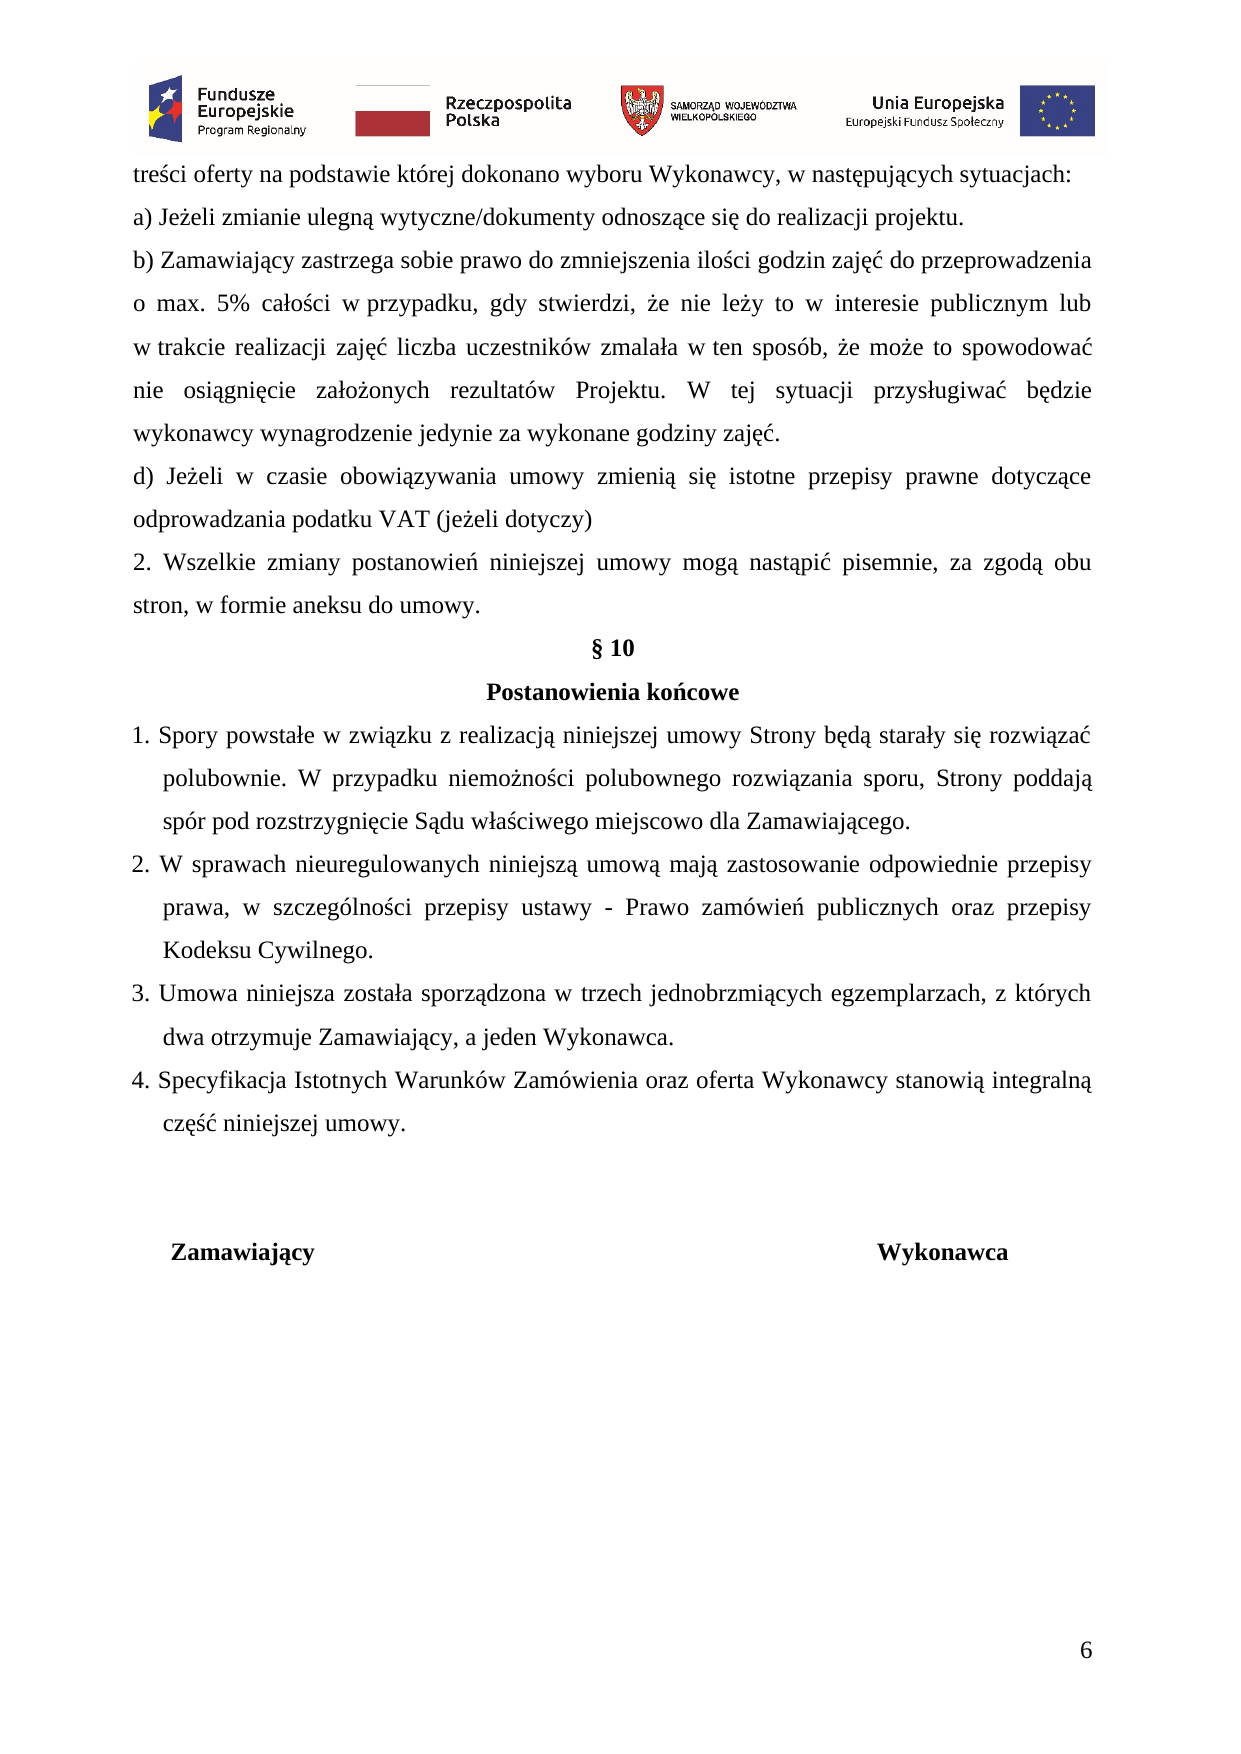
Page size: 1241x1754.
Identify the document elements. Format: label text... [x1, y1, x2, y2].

text Postanowienia końcowe [133, 677, 1092, 705]
text 1. Spory powstałe w związku z realizacją niniejszej umowy Strony będą starały się rozwiązać polubownie. W przypadku niemożności polubownego rozwiązania sporu, Strony poddają spór pod rozstrzygnięcie Sądu właściwego miejscowo dla Zamawiającego. [131, 720, 1092, 835]
text Zamawiający Wykonawca [133, 1237, 1092, 1266]
text a) Jeżeli zmianie ulegną wytyczne/dokumenty odnoszące się do realizacji projektu. [133, 202, 1092, 231]
picture [132, 58, 1107, 156]
text d) Jeżeli w czasie obowiązywania umowy zmienią się istotne przepisy prawne dotyczące odprowadzania podatku VAT (jeżeli dotyczy) [133, 461, 1092, 533]
text 4. Specyfikacja Istotnych Warunków Zamówienia oraz oferta Wykonawcy stanowią integralną część niniejszej umowy. [131, 1065, 1092, 1137]
text b) Zamawiający zastrzega sobie prawo do zmniejszenia ilości godzin zajęć do przeprowadzenia o max. 5% całości w przypadku, gdy stwierdzi, że nie leży to w interesie publicznym lub w trakcie realizacji zajęć liczba uczestników zmalała w ten sposób, że może to spowodować nie osiągnięcie założonych rezultatów Projektu. W tej sytuacji przysługiwać będzie wykonawcy wynagrodzenie jedynie za wykonane godziny zajęć. [133, 245, 1092, 447]
text 2. W sprawach nieuregulowanych niniejszą umową mają zastosowanie odpowiednie przepisy prawa, w szczególności przepisy ustawy - Prawo zamówień publicznych oraz przepisy Kodeksu Cywilnego. [131, 849, 1092, 964]
text § 10 [133, 633, 1092, 662]
text 2. Wszelkie zmiany postanowień niniejszej umowy mogą nastąpić pisemnie, za zgodą obu stron, w formie aneksu do umowy. [133, 547, 1092, 619]
text 3. Umowa niniejsza została sporządzona w trzech jednobrzmiących egzemplarzach, z których dwa otrzymuje Zamawiający, a jeden Wykonawca. [131, 978, 1092, 1050]
